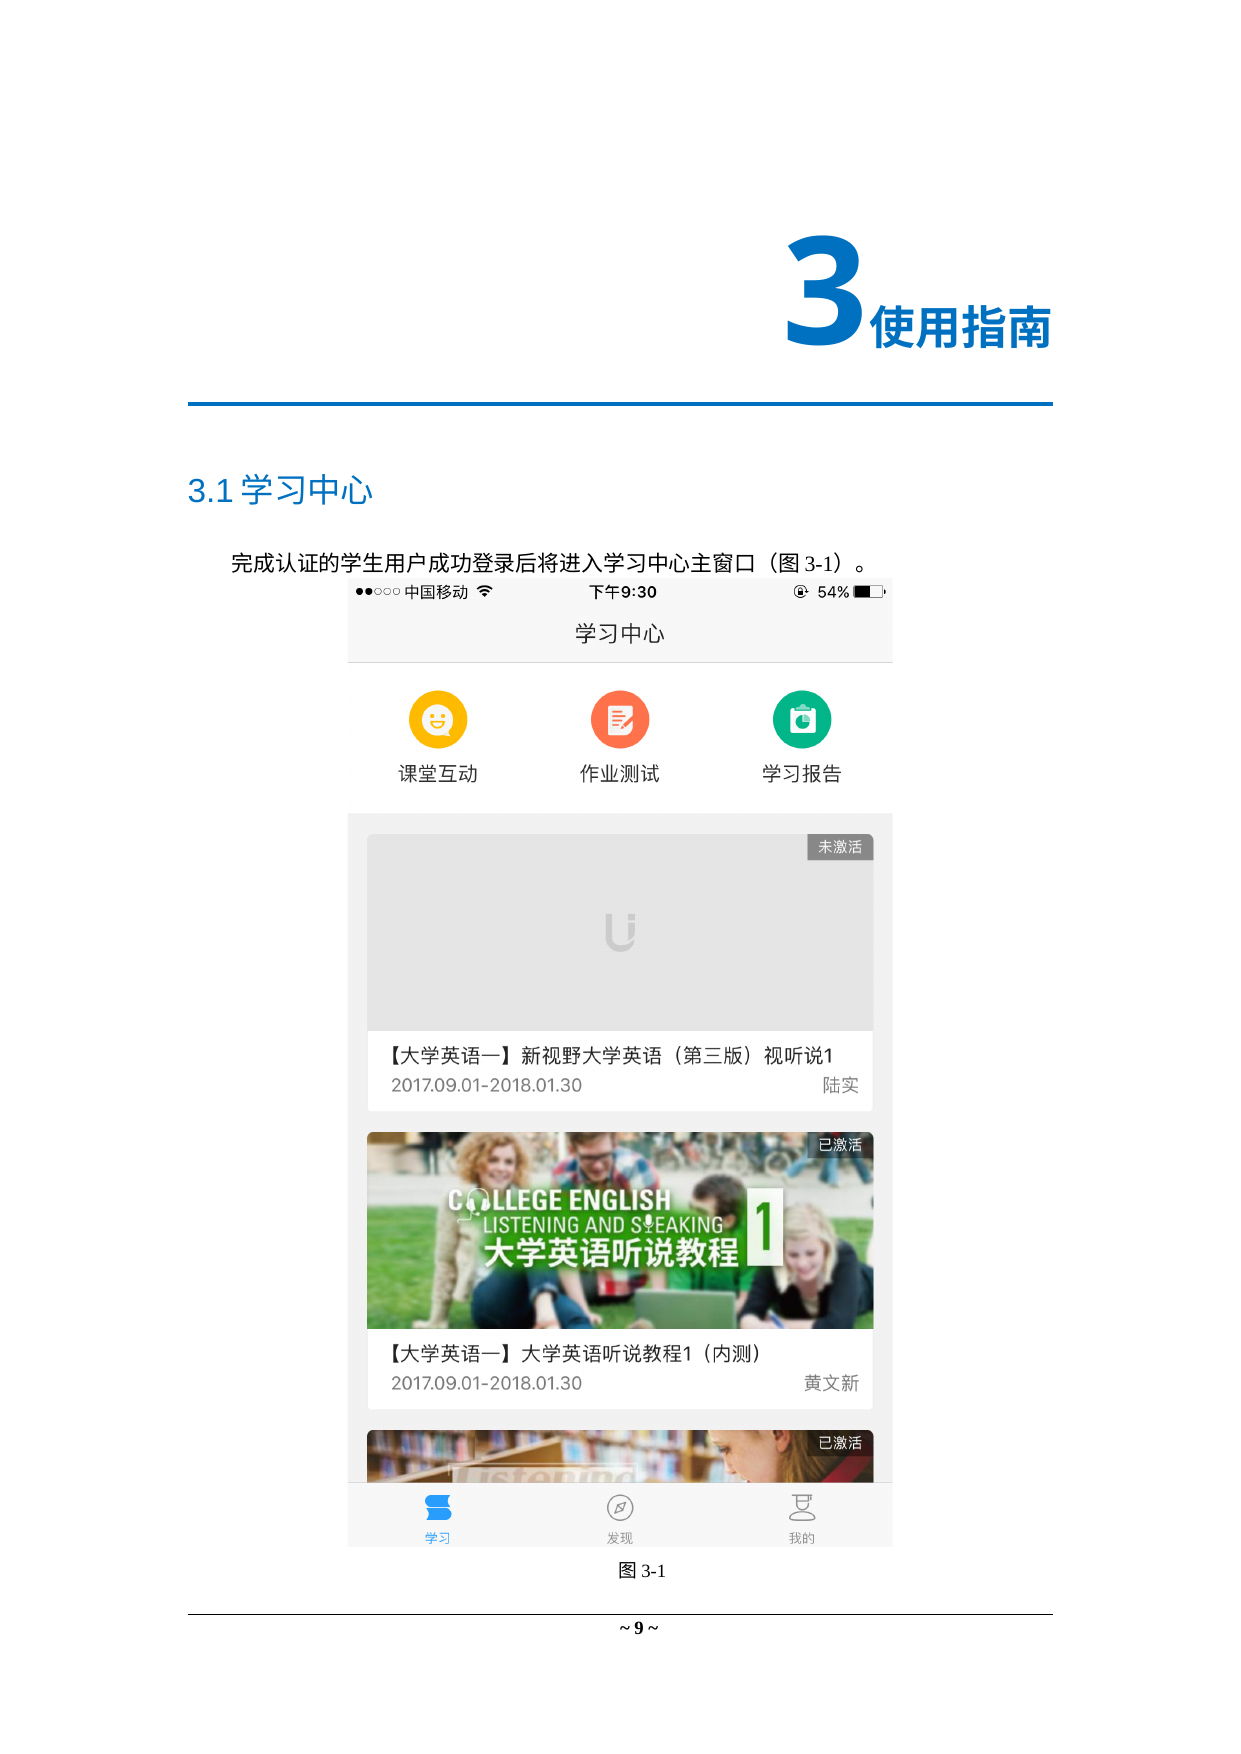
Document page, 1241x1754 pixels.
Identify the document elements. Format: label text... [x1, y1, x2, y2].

subtitle 使用指南 [187, 173, 1053, 406]
picture [347, 578, 893, 1547]
text 完成认证的学生用户成功登录后将进入学习中心主窗口（图3-1）。 [187, 546, 1053, 578]
subtitle 3.1学习中心 [187, 456, 1053, 521]
text 图3-1 [187, 1553, 1053, 1586]
